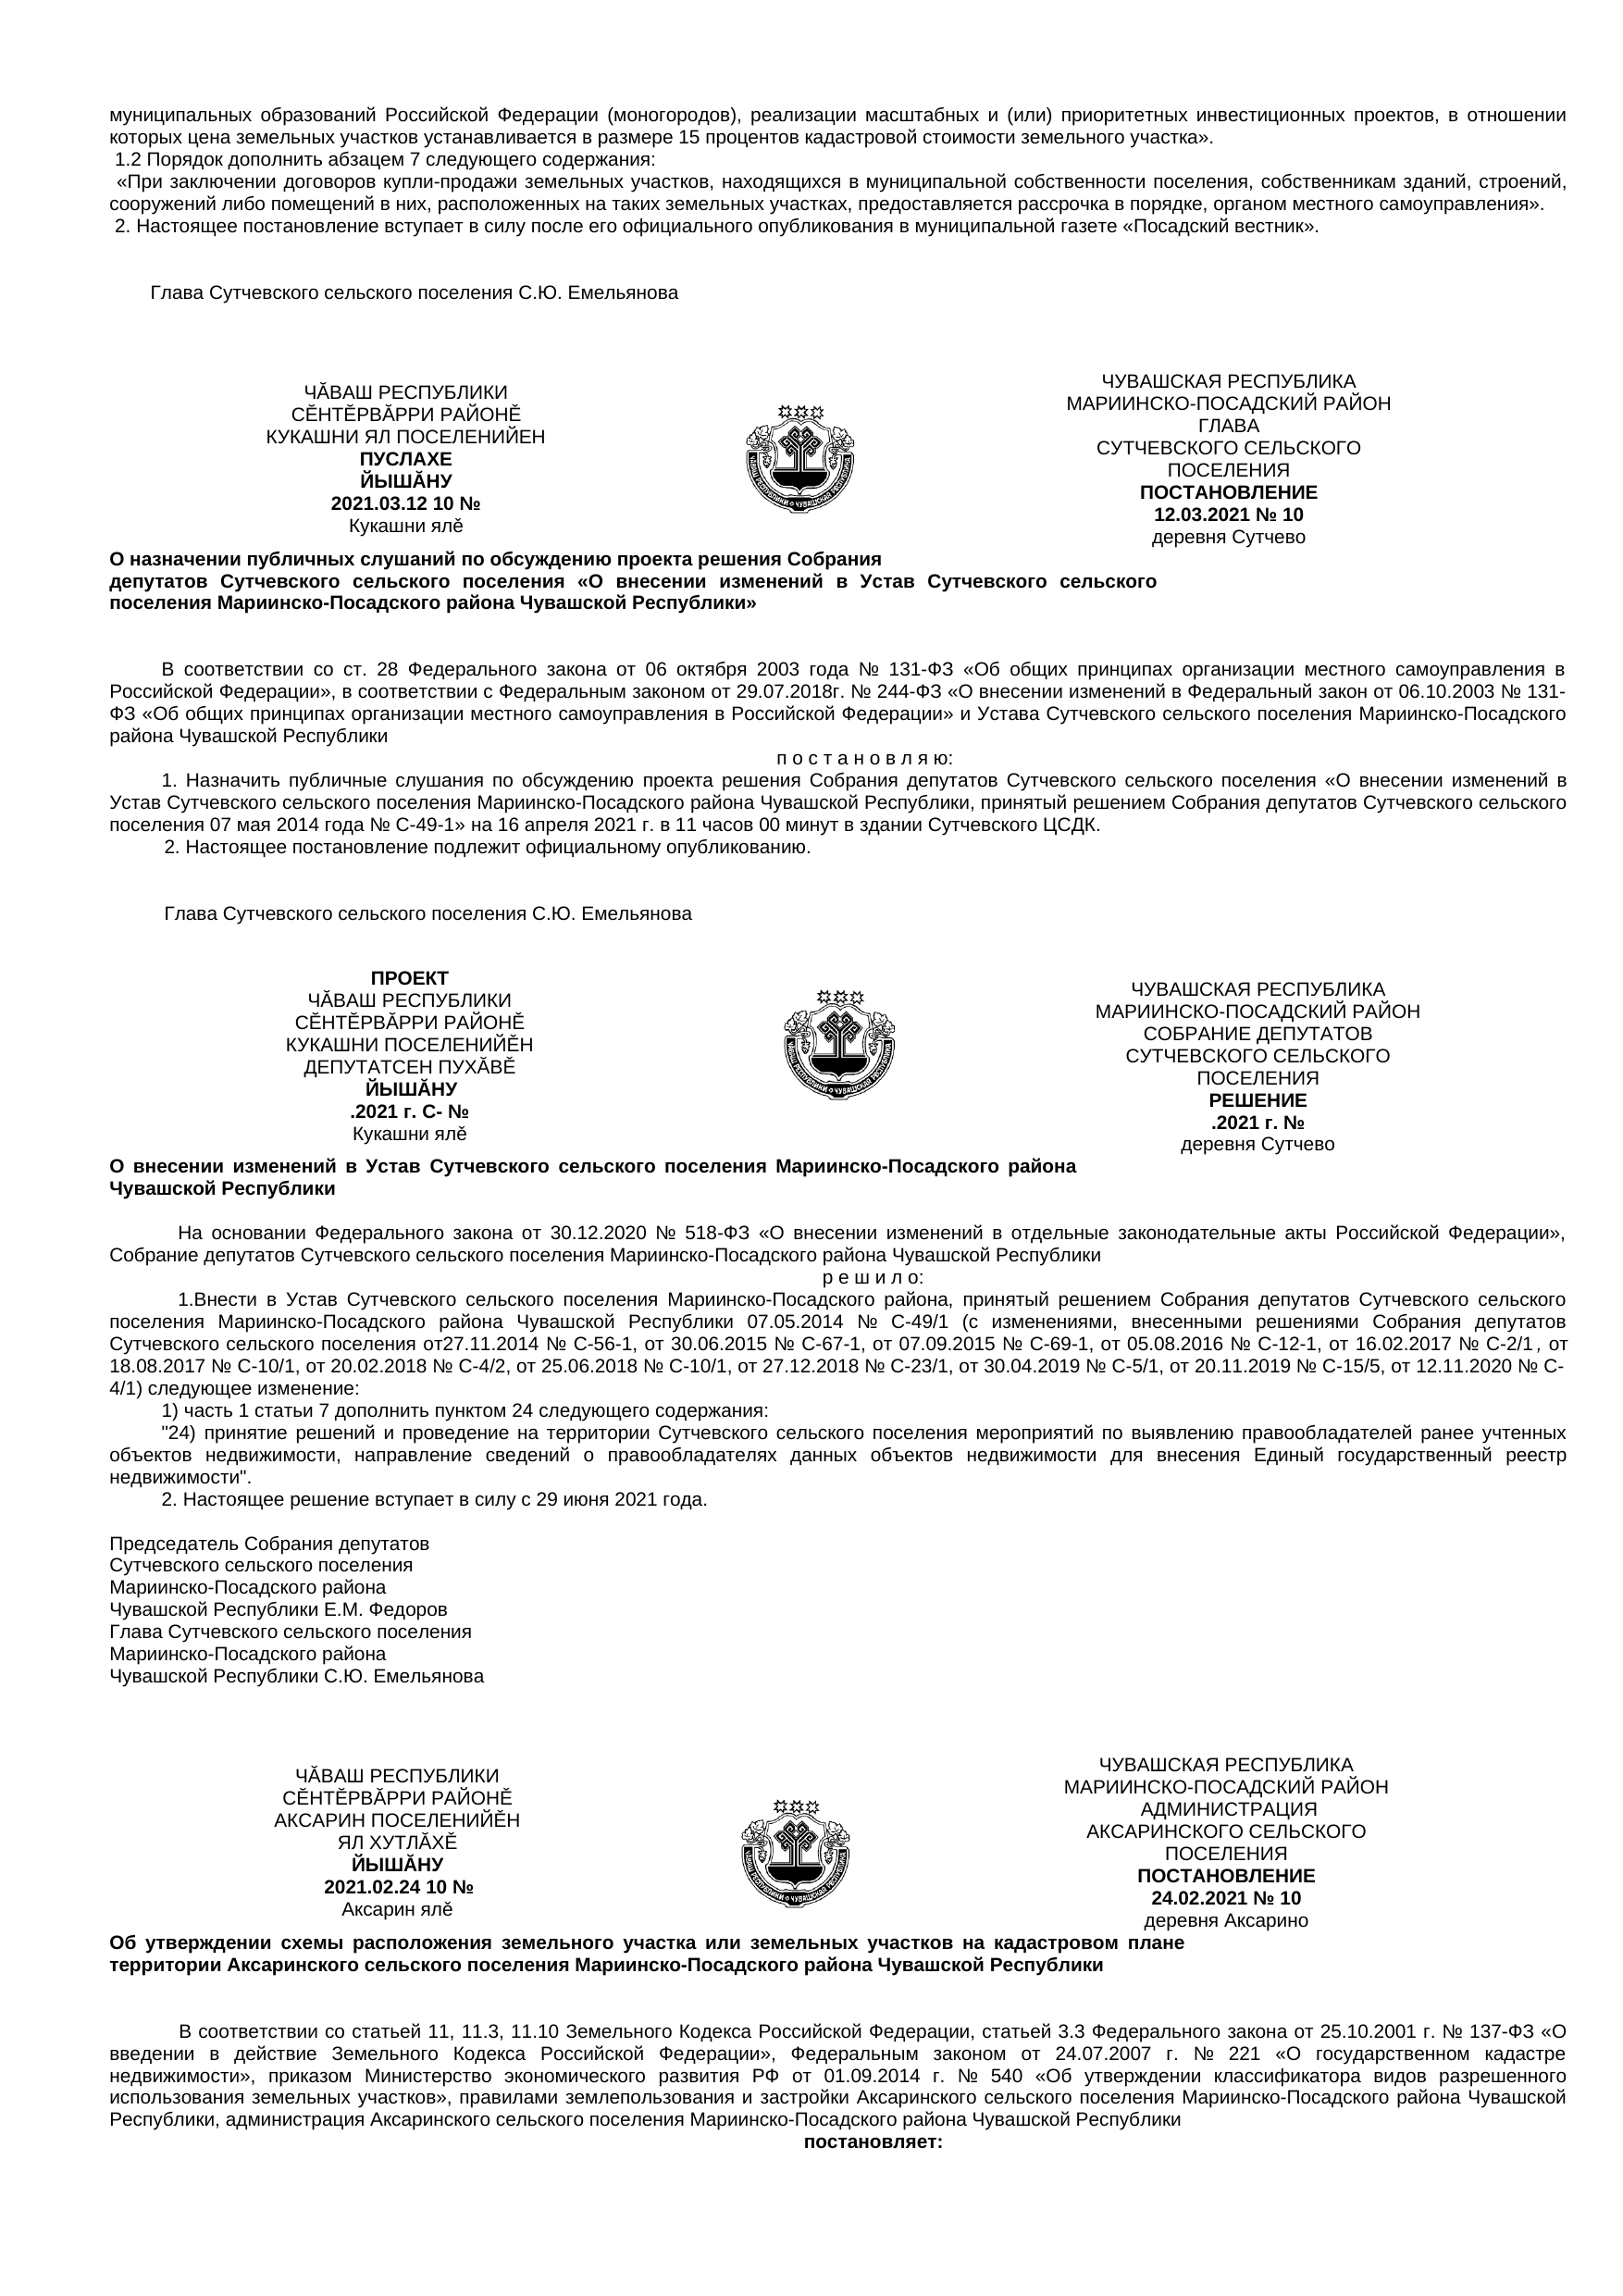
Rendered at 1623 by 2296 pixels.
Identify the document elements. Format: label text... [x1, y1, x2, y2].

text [109, 104, 1568, 148]
text На основании Федерального закона от 30.12.2020 № 518-ФЗ «О внесении изменений в отдельные законодательные акты Российской Федерации», Собрание депутатов Сутчевского сельского поселения Мариинско-Посадского района Чувашской Республики [109, 1222, 1568, 1266]
table_header ЧУВАШСКАЯ РЕСПУБЛИКА МАРИИНСКО-ПОСАДСКИЙ РАЙОН ГЛАВА СУТЧЕВСКОГО СЕЛЬСКОГО ПОСЕЛЕНИЯ ПОСТАНОВЛЕНИЕ 12.03.2021 № 10 деревня Сутчево [900, 370, 1558, 547]
text 2. Настоящее постановление вступает в силу после его официального опубликования в муниципальной газете «Посадский вестник». [109, 215, 1568, 237]
text «При заключении договоров купли-продажи земельных участков, находящихся в муниципальной собственности поселения, собственникам зданий, строений, сооружений либо помещений в них, расположенных на таких земельных участках, предоставляется рассрочка в порядке, органом местного самоуправления». [109, 170, 1568, 215]
text Мариинско-Посадского района [109, 1643, 1568, 1665]
text 2. Настоящее решение вступает в силу с 29 июня 2021 года. [197, 1488, 1568, 1510]
table_header ЧĂВАШ РЕСПУБЛИКИ СĔнтĔрвĂрри РАЙОНĚ АКСАРИН ПОСЕЛЕНИЙĚН ЯЛ ХУТЛĂХĚ ЙЫШĂНУ 2021.02.24 10 № Аксарин ялě [99, 1754, 696, 1931]
table_header [696, 1754, 895, 1931]
picture [783, 988, 896, 1100]
table_header ЧУВАШСКАЯ РЕСПУБЛИКА МАРИИНСКО-ПОСАДСКИЙ РАЙОН СОБРАНИЕ ДЕПУТАТОВ СУТЧЕВСКОГО СЕЛЬСКОГО ПОСЕЛЕНИЯ РЕШЕНИЕ .2021 г. № деревня Сутчево [959, 956, 1558, 1155]
text Об утверждении схемы расположения земельного участка или земельных участков на кадастровом плане территории Аксаринского сельского поселения Мариинско-Посадского района Чувашской Республики [109, 1931, 1185, 1975]
picture [740, 1798, 850, 1908]
text 1.Внести в Устав Сутчевского сельского поселения Мариинско-Посадского района, принятый решением Собрания депутатов Сутчевского сельского поселения Мариинско-Посадского района Чувашской Республики 07.05.2014 № С-49/1 (с изменениями, внесенными решениями Собрания депутатов Сутчевского сельского поселения от27.11.2014 № С-56-1, от 30.06.2015 № С-67-1, от 07.09.2015 № С-69-1, от 05.08.2016 № С-12-1, от 16.02.2017 № С-2/1, от 18.08.2017 № С-10/1, от 20.02.2018 № С-4/2, от 25.06.2018 № С-10/1, от 27.12.2018 № С-23/1, от 30.04.2019 № С-5/1, от 20.11.2019 № С-15/5, от 12.11.2020 № С-4/1) следующее изменение: [109, 1288, 1568, 1399]
picture [745, 403, 855, 514]
text В соответствии со ст. 28 Федерального закона от 06 октября 2003 года № 131-ФЗ «Об общих принципах организации местного самоуправления в Российской Федерации», в соответствии с Федеральным законом от 29.07.2018г. № 244-ФЗ «О внесении изменений в Федеральный закон от 06.10.2003 № 131-ФЗ «Об общих принципах организации местного самоуправления в Российской Федерации» и Устава Сутчевского сельского поселения Мариинско-Посадского района Чувашской Республики [109, 658, 1568, 747]
text Глава Сутчевского сельского поселения С.Ю. Емельянова [109, 281, 1568, 304]
text "24) принятие решений и проведение на территории Сутчевского сельского поселения мероприятий по выявлению правообладателей ранее учтенных объектов недвижимости, направление сведений о правообладателях данных объектов недвижимости для внесения Единый государственный реестр недвижимости". [109, 1421, 1568, 1488]
text 2. Настоящее постановление подлежит официальному опубликованию. [109, 836, 1568, 858]
table_header [713, 370, 899, 547]
text п о с т а н о в л я ю: [109, 747, 1568, 769]
text Сутчевского сельского поселения [109, 1554, 1568, 1576]
text депутатов Сутчевского сельского поселения «О внесении изменений в Устав Сутчевского сельского поселения Мариинско-Посадского района Чувашской Республики» [109, 569, 1158, 614]
text В соответствии со статьей 11, 11.3, 11.10 Земельного Кодекса Российской Федерации, статьей 3.3 Федерального закона от 25.10.2001 г. № 137-ФЗ «О введении в действие Земельного Кодекса Российской Федерации», Федеральным законом от 24.07.2007 г. № 221 «О государственном кадастре недвижимости», приказом Министерство экономического развития РФ от 01.09.2014 г. № 540 «Об утверждении классификатора видов разрешенного использования земельных участков», правилами землепользования и застройки Аксаринского сельского поселения Мариинско-Посадского района Чувашской Республики, администрация Аксаринского сельского поселения Мариинско-Посадского района Чувашской Республики [109, 2019, 1568, 2130]
table_header ЧУВАШСКАЯ РЕСПУБЛИКА МАРИИНСКО-ПОСАДСКИЙ РАЙОН АДМИНИСТРАЦИЯ АКСАРИНСКОГО СЕЛЬСКОГО ПОСЕЛЕНИЯ ПОСТАНОВЛЕНИЕ 24.02.2021 № 10 деревня Аксарино [895, 1754, 1558, 1931]
text О внесении изменений в Устав Сутчевского сельского поселения Мариинско-Посадского района Чувашской Республики [109, 1155, 1076, 1199]
table_header ЧĂВАШ РЕСПУБЛИКИ СĔнтĔрвĂрри РАЙОНĚ КУКАШНИ ЯЛ ПОСЕЛЕНИЙЕН ПУСЛАХЕ ЙЫШĂНУ 2021.03.12 10 № Кукашни ялě [99, 370, 713, 547]
text р е ш и л о: [109, 1266, 1568, 1288]
table_header ПРОЕКТ ЧĂВАШ РЕСПУБЛИКИ СĔнтĔрвĂрри РАЙОНĚ КУКАШНИ ПОСЕЛЕНИЙĚН ДЕПУТАТСЕН ПУХĂВĚ ЙЫШĂНУ .2021 г. С- № Кукашни ялě [99, 956, 720, 1155]
text Председатель Собрания депутатов [109, 1532, 1568, 1554]
text 1.2 Порядок дополнить абзацем 7 следующего содержания: [109, 148, 1568, 170]
table_header [721, 956, 959, 1155]
text Чувашской Республики С.Ю. Емельянова [109, 1665, 1568, 1687]
text 1) часть 1 статьи 7 дополнить пунктом 24 следующего содержания: [109, 1399, 1568, 1421]
text 1. Назначить публичные слушания по обсуждению проекта решения Собрания депутатов Сутчевского сельского поселения «О внесении изменений в Устав Сутчевского сельского поселения Мариинско-Посадского района Чувашской Республики, принятый решением Собрания депутатов Сутчевского сельского поселения 07 мая 2014 года № С-49-1» на 16 апреля 2021 г. в 11 часов 00 минут в здании Сутчевского ЦСДК. [109, 769, 1568, 836]
text О назначении публичных слушаний по обсуждению проекта решения Собрания [109, 547, 1158, 569]
text Чувашской Республики Е.М. Федоров [109, 1598, 1568, 1620]
text Глава Сутчевского сельского поселения [109, 1620, 1568, 1643]
text постановляет: [109, 2130, 1568, 2153]
text Глава Сутчевского сельского поселения С.Ю. Емельянова [109, 902, 1568, 925]
text Мариинско-Посадского района [109, 1576, 1568, 1598]
